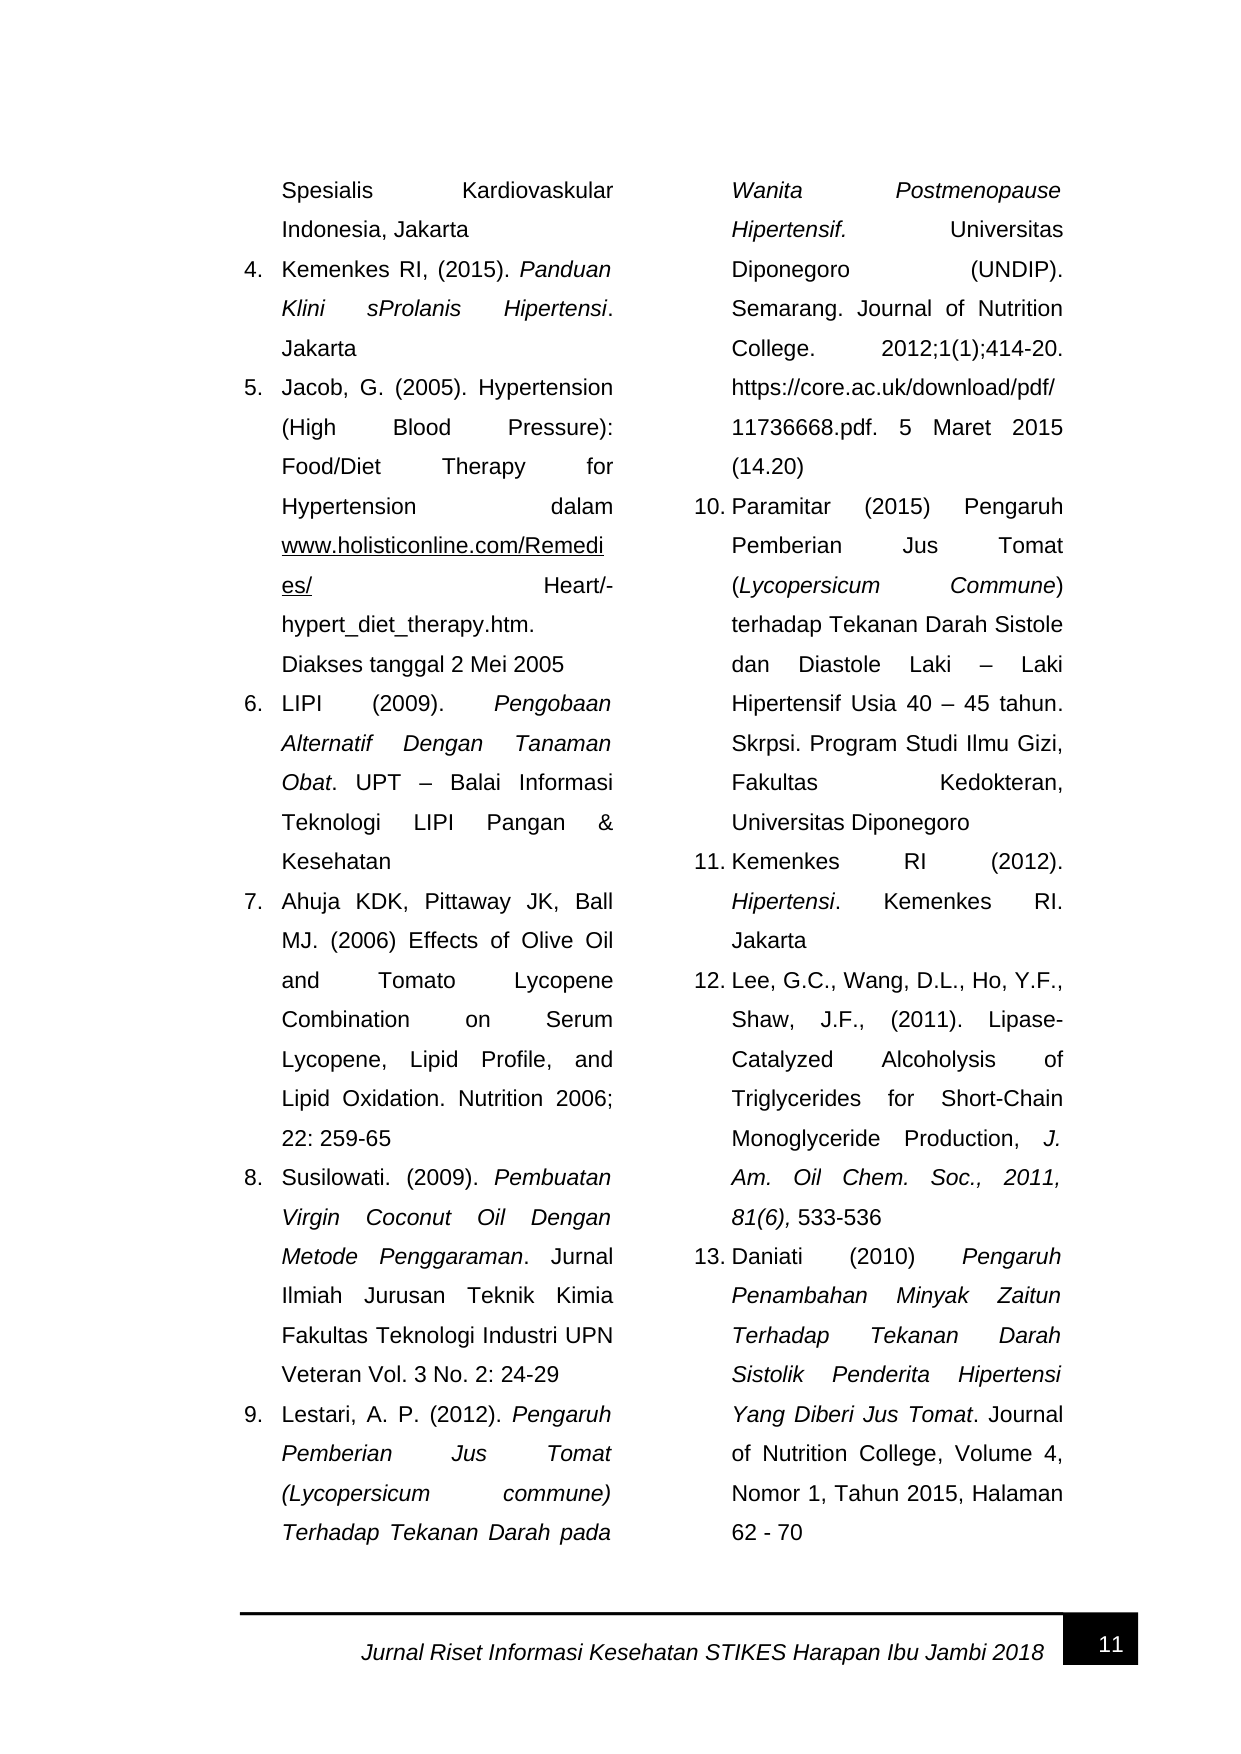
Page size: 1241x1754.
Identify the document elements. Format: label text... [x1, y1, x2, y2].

list Kemenkes RI (2012). Hipertensi. Kemenkes RI. Jakarta [694, 848, 1063, 953]
list Ahuja KDK, Pittaway JK, Ball MJ. (2006) Effects of Olive Oil and Tomato Lycopene Combination on Serum Lycopene, Lipid Profile, and Lipid Oxidation. Nutrition 2006; 22: 259-65 [244, 888, 613, 1151]
list LIPI (2009). Pengobaan Alternatif Dengan Tanaman Obat. UPT – Balai Informasi Teknologi LIPI Pangan & Kesehatan [244, 690, 613, 874]
list Susilowati. (2009). Pembuatan Virgin Coconut Oil Dengan Metode Penggaraman. Jurnal Ilmiah Jurusan Teknik Kimia Fakultas Teknologi Industri UPN Veteran Vol. 3 No. 2: 24-29 [244, 1164, 613, 1388]
list Paramitar (2015) Pengaruh Pemberian Jus Tomat (Lycopersicum Commune) terhadap Tekanan Darah Sistole dan Diastole Laki – Laki Hipertensif Usia 40 – 45 tahun. Skrpsi. Program Studi Ilmu Gizi, Fakultas Kedokteran, Universitas Diponegoro [694, 493, 1063, 835]
list Lee, G.C., Wang, D.L., Ho, Y.F., Shaw, J.F., (2011). Lipase-Catalyzed Alcoholysis of Triglycerides for Short-Chain Monoglyceride Production, J. Am. Oil Chem. Soc., 2011, 81(6), 533-536 [694, 967, 1063, 1230]
list Kemenkes RI, (2015). Panduan Klini sProlanis Hipertensi. Jakarta [244, 256, 613, 361]
list Daniati (2010) Pengaruh Penambahan Minyak Zaitun Terhadap Tekanan Darah Sistolik Penderita Hipertensi Yang Diberi Jus Tomat. Journal of Nutrition College, Volume 4, Nomor 1, Tahun 2015, Halaman 62 - 70 [694, 1243, 1063, 1546]
list Lestari, A. P. (2012). Pengaruh Pemberian Jus Tomat (Lycopersicum commune) Terhadap Tekanan Darah pada Wanita Postmenopause Hipertensif. Universitas Diponegoro (UNDIP). Semarang. Journal of Nutrition College. 2012;1(1);414-20. https://core.ac.uk/download/pdf/11736668.pdf. 5 Maret 2015 (14.20) [694, 177, 1063, 480]
list Lestari, A. P. (2012). Pengaruh Pemberian Jus Tomat (Lycopersicum commune) Terhadap Tekanan Darah pada Wanita Postmenopause Hipertensif. Universitas Diponegoro (UNDIP). Semarang. Journal of Nutrition College. 2012;1(1);414-20. https://core.ac.uk/download/pdf/11736668.pdf. 5 Maret 2015 (14.20) [244, 1401, 613, 1546]
list Jacob, G. (2005). Hypertension (High Blood Pressure): Food/Diet Therapy for Hypertension dalam www.holisticonline.com/Remedies/ Heart/-hypert_diet_therapy.htm. Diakses tanggal 2 Mei 2005 [244, 374, 613, 677]
